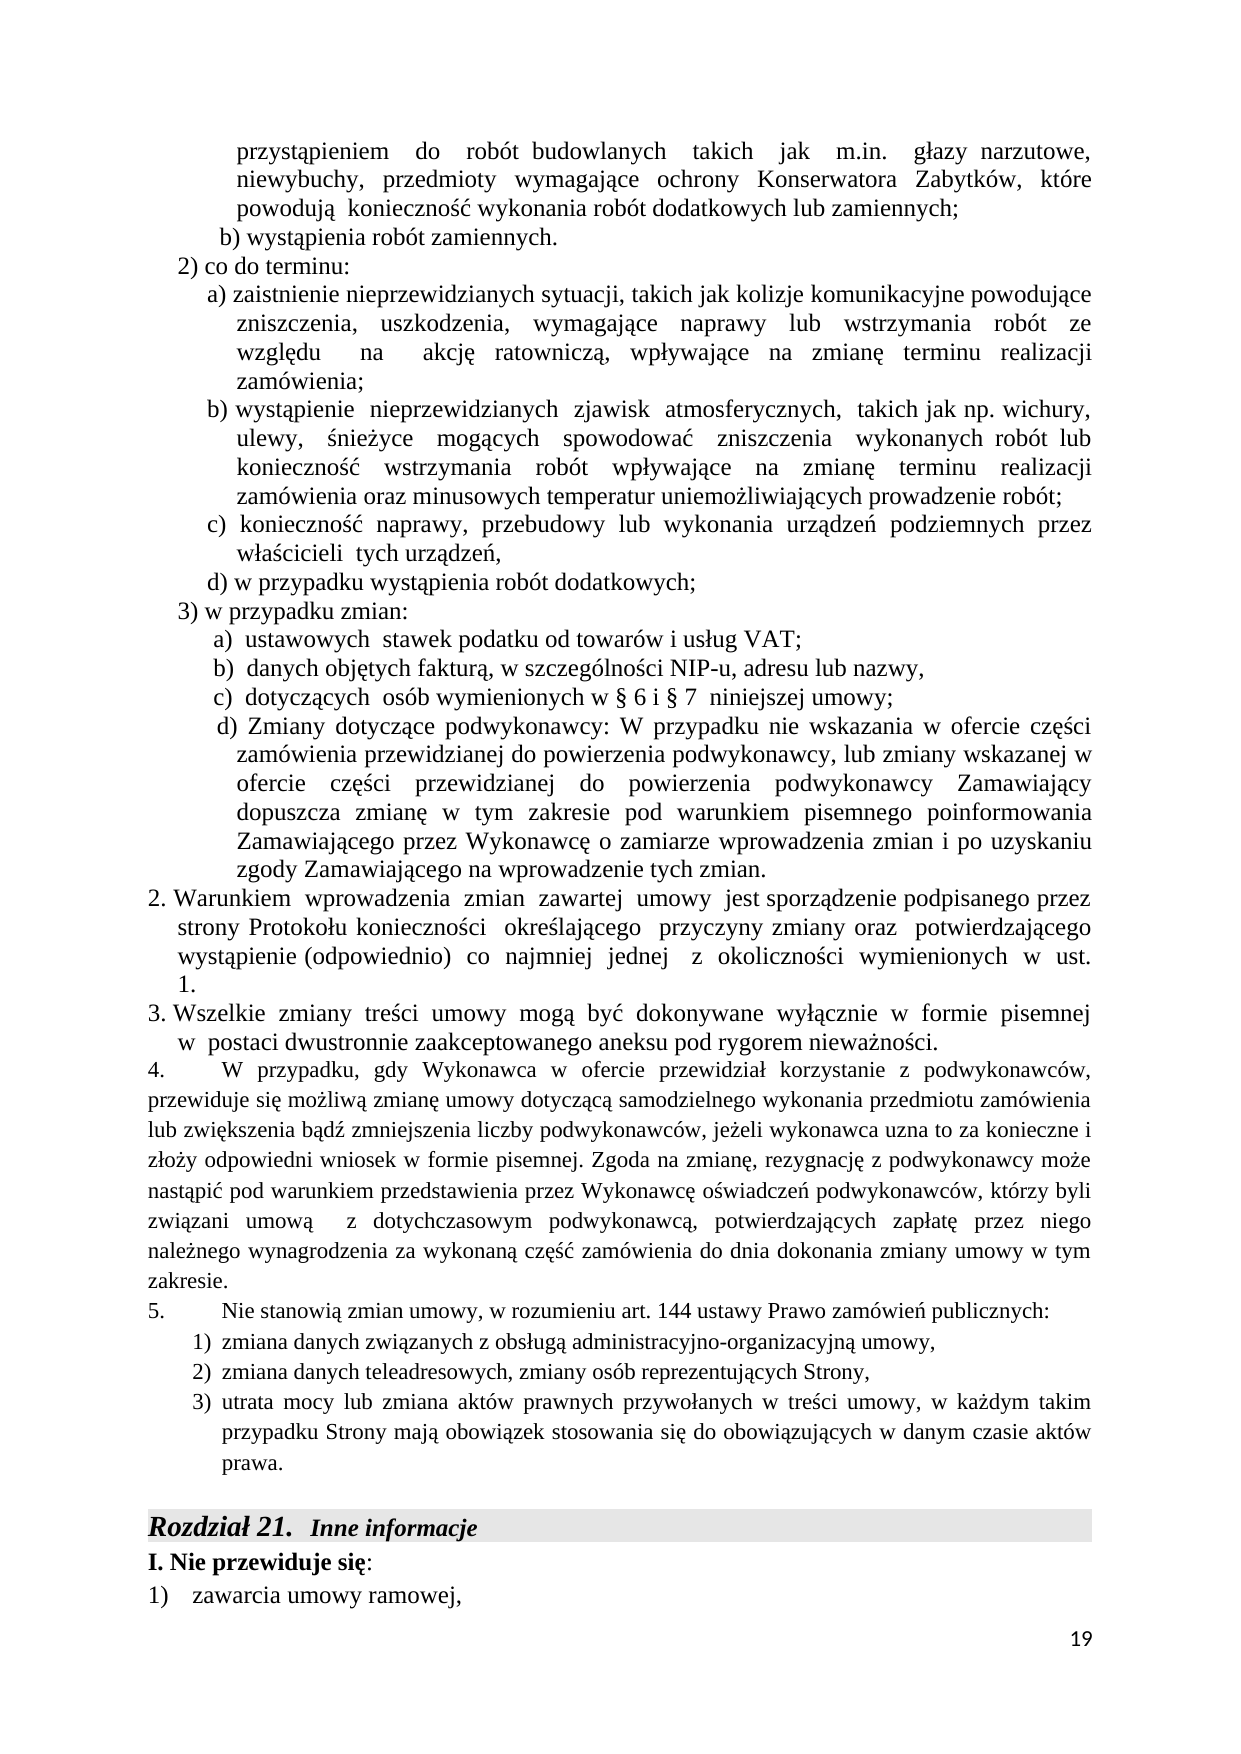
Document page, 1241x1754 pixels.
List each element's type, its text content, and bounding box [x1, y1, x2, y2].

text 2. Warunkiem wprowadzenia zmian zawartej umowy jest sporządzenie podpisanego przez strony Protokołu konieczności określającego przyczyny zmiany oraz potwierdzającego wystąpienie (odpowiednio) co najmniej jednej z okoliczności wymienionych w ust. 1. [148, 883, 1092, 998]
list zmiana danych związanych z obsługą administracyjno-organizacyjną umowy, [192, 1328, 1092, 1354]
text a) zaistnienie nieprzewidzianych sytuacji, takich jak kolizje komunikacyjne powodujące zniszczenia, uszkodzenia, wymagające naprawy lub wstrzymania robót ze względu na akcję ratowniczą, wpływające na zmianę terminu realizacji zamówienia; [207, 279, 1092, 394]
text 4. W przypadku, gdy Wykonawca w ofercie przewidział korzystanie z podwykonawców, przewiduje się możliwą zmianę umowy dotyczącą samodzielnego wykonania przedmiotu zamówienia lub zwiększenia bądź zmniejszenia liczby podwykonawców, jeżeli wykonawca uzna to za konieczne i złoży odpowiedni wniosek w formie pisemnej. Zgoda na zmianę, rezygnację z podwykonawcy może nastąpić pod warunkiem przedstawienia przez Wykonawcę oświadczeń podwykonawców, którzy byli związani umową z dotychczasowym podwykonawcą, potwierdzających zapłatę przez niego należnego wynagrodzenia za wykonaną część zamówienia do dnia dokonania zmiany umowy w tym zakresie. [148, 1056, 1092, 1294]
text b) wystąpienie nieprzewidzianych zjawisk atmosferycznych, takich jak np. wichury, ulewy, śnieżyce mogących spowodować zniszczenia wykonanych robót lub konieczność wstrzymania robót wpływające na zmianę terminu realizacji zamówienia oraz minusowych temperatur uniemożliwiających prowadzenie robót; [207, 394, 1092, 509]
text 3) w przypadku zmian: [177, 596, 1092, 624]
text a) ustawowych stawek podatku od towarów i usług VAT; [207, 624, 1092, 653]
text 5. Nie stanowią zmian umowy, w rozumieniu art. 144 ustawy Prawo zamówień publicznych: [148, 1297, 1092, 1324]
text d) Zmiany dotyczące podwykonawcy: W przypadku nie wskazania w ofercie części zamówienia przewidzianej do powierzenia podwykonawcy, lub zmiany wskazanej w ofercie części przewidzianej do powierzenia podwykonawcy Zamawiający dopuszcza zmianę w tym zakresie pod warunkiem pisemnego poinformowania Zamawiającego przez Wykonawcę o zamiarze wprowadzenia zmian i po uzyskaniu zgody Zamawiającego na wprowadzenie tych zmian. [207, 711, 1092, 883]
text b) danych objętych fakturą, w szczególności NIP-u, adresu lub nazwy, [207, 653, 1092, 682]
text 3. Wszelkie zmiany treści umowy mogą być dokonywane wyłącznie w formie pisemnej w postaci dwustronnie zaakceptowanego aneksu pod rygorem nieważności. [148, 998, 1092, 1056]
text c) dotyczących osób wymienionych w § 6 i § 7 niniejszej umowy; [207, 682, 1092, 711]
list zawarcia umowy ramowej, [148, 1581, 1092, 1609]
list zmiana danych teleadresowych, zmiany osób reprezentujących Strony, [192, 1358, 1092, 1384]
text 2) co do terminu: [177, 251, 1092, 279]
text I. Nie przewiduje się: [148, 1547, 1092, 1576]
text d) w przypadku wystąpienia robót dodatkowych; [207, 567, 1092, 596]
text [207, 136, 1092, 222]
subtitle Inne informacje [148, 1509, 1092, 1542]
text c) konieczność naprawy, przebudowy lub wykonania urządzeń podziemnych przez właścicieli tych urządzeń, [207, 509, 1092, 567]
text b) wystąpienia robót zamiennych. [207, 222, 1092, 251]
list utrata mocy lub zmiana aktów prawnych przywołanych w treści umowy, w każdym takim przypadku Strony mają obowiązek stosowania się do obowiązujących w danym czasie aktów prawa. [192, 1388, 1092, 1475]
